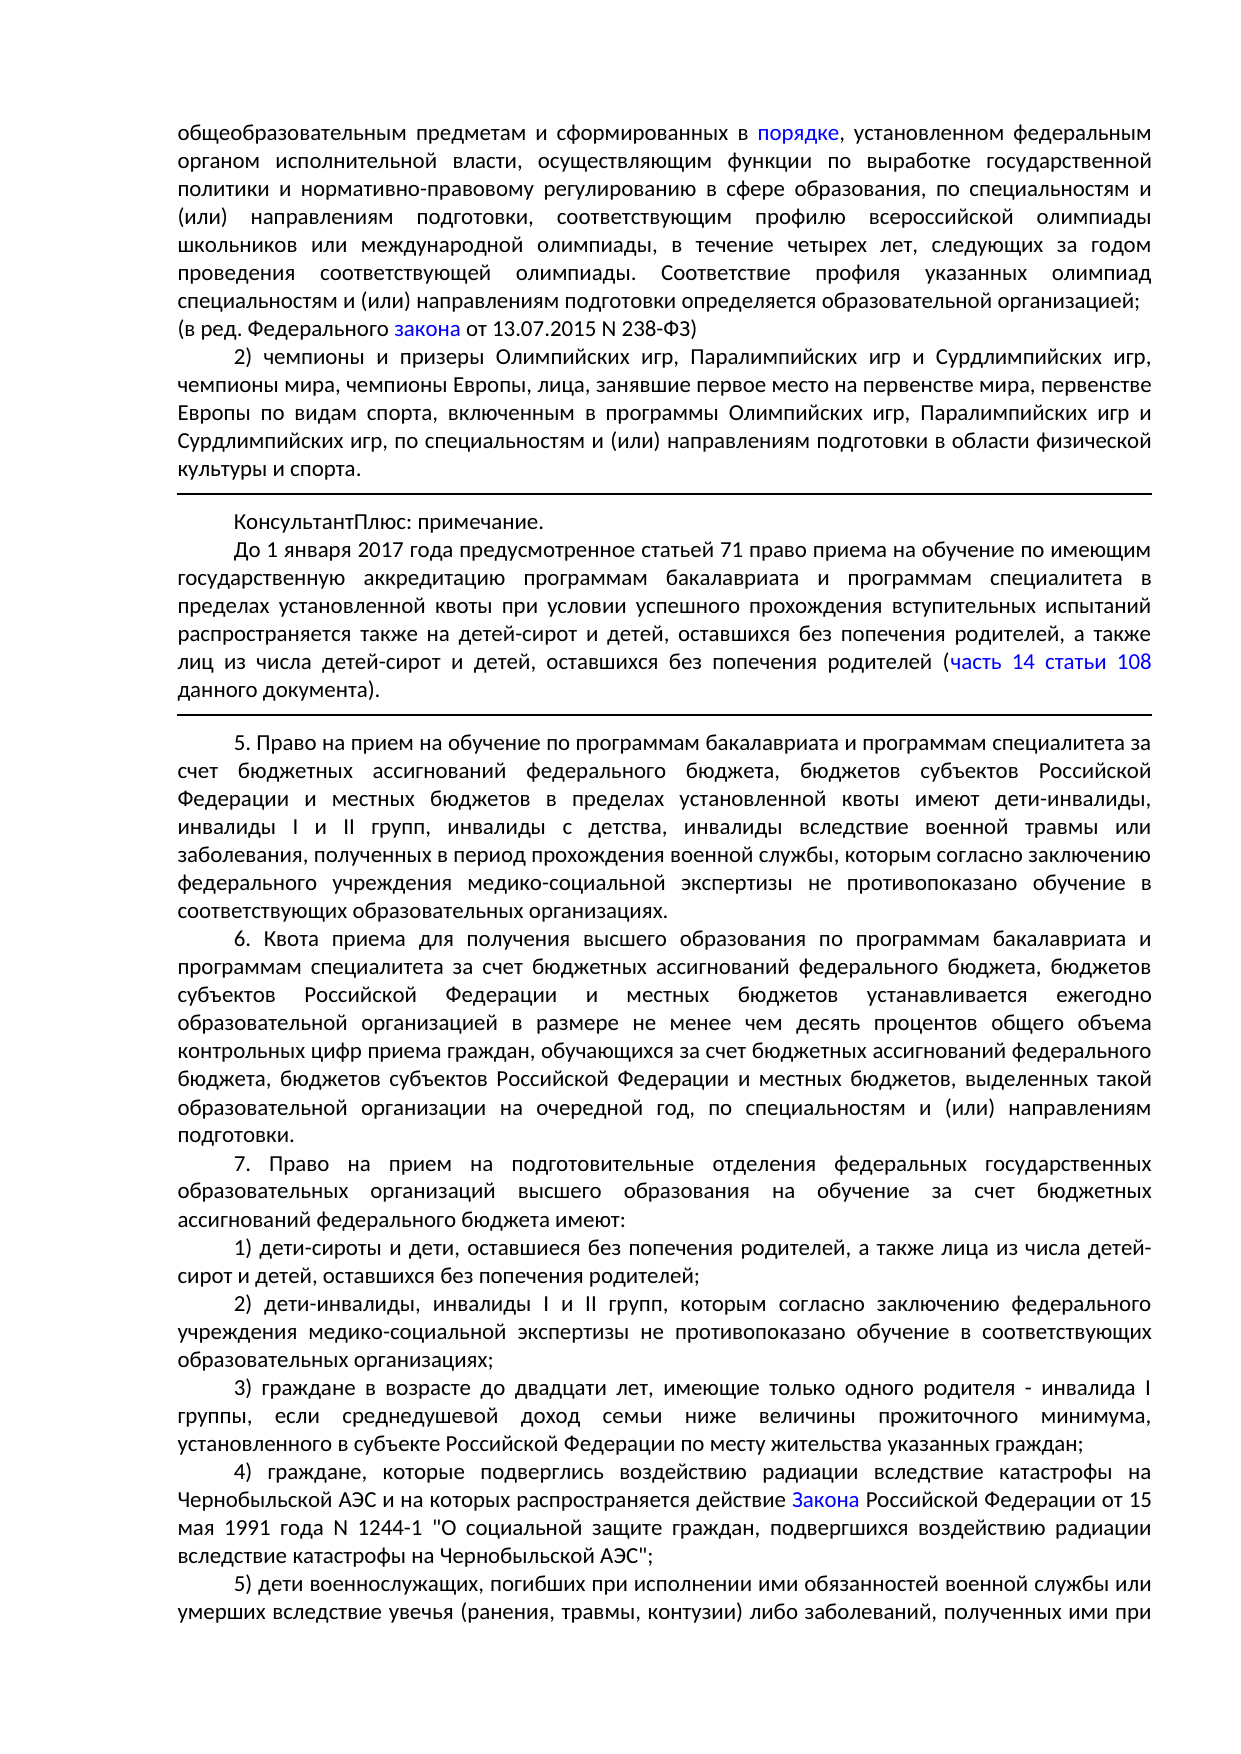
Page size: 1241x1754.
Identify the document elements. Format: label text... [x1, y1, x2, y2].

text 5. Право на прием на обучение по программам бакалавриата и программам специалитета за счет бюджетных ассигнований федерального бюджета, бюджетов субъектов Российской Федерации и местных бюджетов в пределах установленной квоты имеют дети-инвалиды, инвалиды I и II групп, инвалиды с детства, инвалиды вследствие военной травмы или заболевания, полученных в период прохождения военной службы, которым согласно заключению федерального учреждения медико-социальной экспертизы не противопоказано обучение в соответствующих образовательных организациях. [177, 728, 1152, 924]
text 6. Квота приема для получения высшего образования по программам бакалавриата и программам специалитета за счет бюджетных ассигнований федерального бюджета, бюджетов субъектов Российской Федерации и местных бюджетов устанавливается ежегодно образовательной организацией в размере не менее чем десять процентов общего объема контрольных цифр приема граждан, обучающихся за счет бюджетных ассигнований федерального бюджета, бюджетов субъектов Российской Федерации и местных бюджетов, выделенных такой образовательной организации на очередной год, по специальностям и (или) направлениям подготовки. [177, 924, 1152, 1149]
text (в ред. Федерального закона от 13.07.2015 N 238-ФЗ) [177, 314, 1152, 342]
text 4) граждане, которые подверглись воздействию радиации вследствие катастрофы на Чернобыльской АЭС и на которых распространяется действие Закона Российской Федерации от 15 мая 1991 года N 1244-1 "О социальной защите граждан, подвергшихся воздействию радиации вследствие катастрофы на Чернобыльской АЭС"; [177, 1457, 1152, 1569]
text КонсультантПлюс: примечание. [177, 507, 1152, 535]
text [177, 1569, 1152, 1625]
text 2) чемпионы и призеры Олимпийских игр, Паралимпийских игр и Сурдлимпийских игр, чемпионы мира, чемпионы Европы, лица, занявшие первое место на первенстве мира, первенстве Европы по видам спорта, включенным в программы Олимпийских игр, Паралимпийских игр и Сурдлимпийских игр, по специальностям и (или) направлениям подготовки в области физической культуры и спорта. [177, 342, 1152, 482]
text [177, 118, 1152, 314]
text 1) дети-сироты и дети, оставшиеся без попечения родителей, а также лица из числа детей-сирот и детей, оставшихся без попечения родителей; [177, 1233, 1152, 1289]
text 3) граждане в возрасте до двадцати лет, имеющие только одного родителя - инвалида I группы, если среднедушевой доход семьи ниже величины прожиточного минимума, установленного в субъекте Российской Федерации по месту жительства указанных граждан; [177, 1373, 1152, 1457]
text До 1 января 2017 года предусмотренное статьей 71 право приема на обучение по имеющим государственную аккредитацию программам бакалавриата и программам специалитета в пределах установленной квоты при условии успешного прохождения вступительных испытаний распространяется также на детей-сирот и детей, оставшихся без попечения родителей, а также лиц из числа детей-сирот и детей, оставшихся без попечения родителей (часть 14 статьи 108 данного документа). [177, 535, 1152, 703]
text 7. Право на прием на подготовительные отделения федеральных государственных образовательных организаций высшего образования на обучение за счет бюджетных ассигнований федерального бюджета имеют: [177, 1149, 1152, 1233]
text 2) дети-инвалиды, инвалиды I и II групп, которым согласно заключению федерального учреждения медико-социальной экспертизы не противопоказано обучение в соответствующих образовательных организациях; [177, 1289, 1152, 1373]
